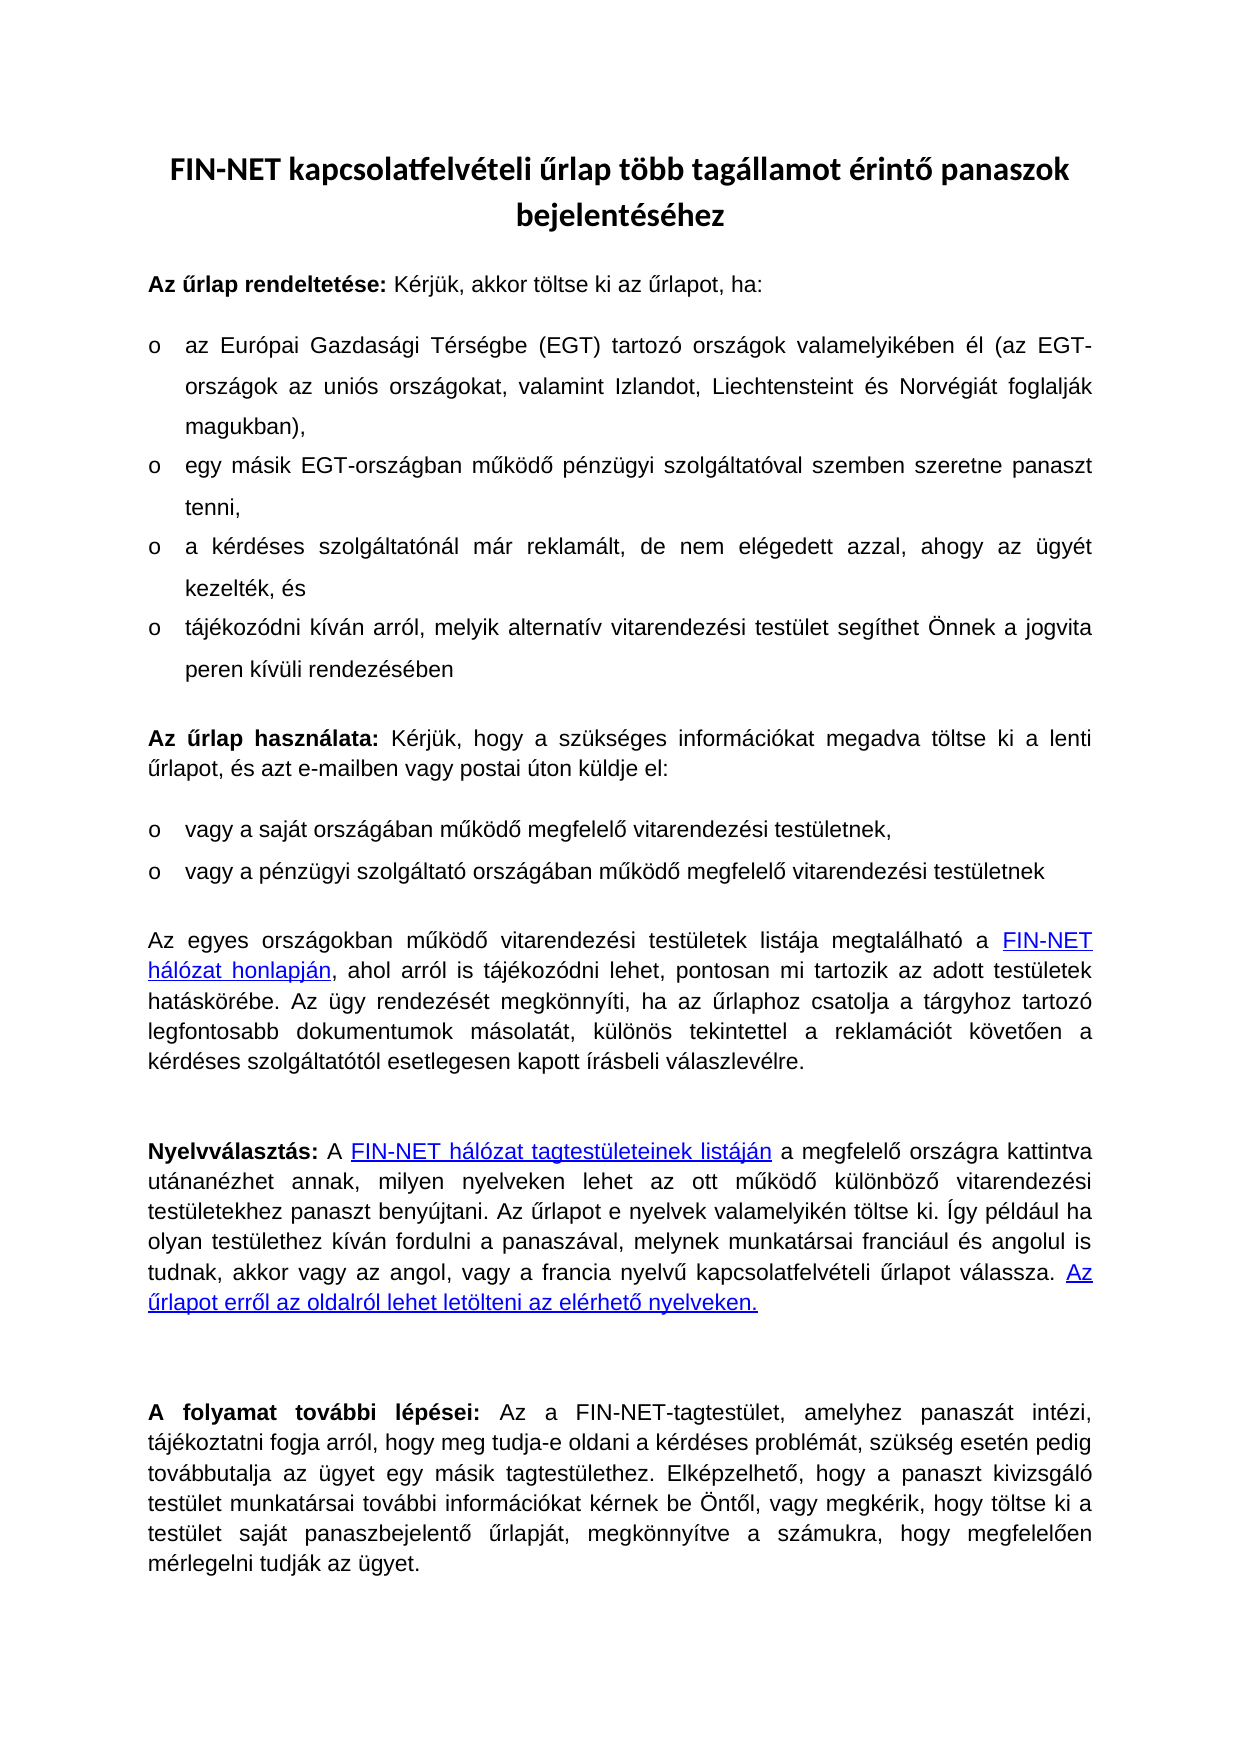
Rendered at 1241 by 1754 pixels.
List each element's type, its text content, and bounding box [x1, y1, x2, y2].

list egy másik EGT-országban működő pénzügyi szolgáltatóval szemben szeretne panaszt tenni, [148, 452, 1093, 520]
list tájékozódni kíván arról, melyik alternatív vitarendezési testület segíthet Önnek a jogvita peren kívüli rendezésében [148, 614, 1093, 682]
list vagy a saját országában működő megfelelő vitarendezési testületnek, [148, 816, 1093, 844]
text Az űrlap rendeltetése: Kérjük, akkor töltse ki az űrlapot, ha: [148, 271, 1093, 298]
text A folyamat további lépései: Az a FIN-NET-tagtestület, amelyhez panaszát intézi, tájékoztatni fogja arról, hogy meg tudja-e oldani a kérdéses problémát, szükség esetén pedig továbbutalja az ügyet egy másik tagtestülethez. Elképzelhető, hogy a panaszt kivizsgáló testület munkatársai további információkat kérnek be Öntől, vagy megkérik, hogy töltse ki a testület saját panaszbejelentő űrlapját, megkönnyítve a számukra, hogy megfelelően mérlegelni tudják az ügyet. [148, 1399, 1093, 1576]
text Az egyes országokban működő vitarendezési testületek listája megtalálható a FIN-NET hálózat honlapján, ahol arról is tájékozódni lehet, pontosan mi tartozik az adott testületek hatáskörébe. Az ügy rendezését megkönnyíti, ha az űrlaphoz csatolja a tárgyhoz tartozó legfontosabb dokumentumok másolatát, különös tekintettel a reklamációt követően a kérdéses szolgáltatótól esetlegesen kapott írásbeli válaszlevélre. [148, 927, 1093, 1074]
list az Európai Gazdasági Térségbe (EGT) tartozó országok valamelyikében él (az EGT-országok az uniós országokat, valamint Izlandot, Liechtensteint és Norvégiát foglalják magukban), [148, 332, 1093, 439]
list a kérdéses szolgáltatónál már reklamált, de nem elégedett azzal, ahogy az ügyét kezelték, és [148, 533, 1093, 601]
text Nyelvválasztás: A FIN-NET hálózat tagtestületeinek listáján a megfelelő országra kattintva utánanézhet annak, milyen nyelveken lehet az ott működő különböző vitarendezési testületekhez panaszt benyújtani. Az űrlapot e nyelvek valamelyikén töltse ki. Így például ha olyan testülethez kíván fordulni a panaszával, melynek munkatársai franciául és angolul is tudnak, akkor vagy az angol, vagy a francia nyelvű kapcsolatfelvételi űrlapot válassza. Az űrlapot erről az oldalról lehet letölteni az elérhető nyelveken. [148, 1138, 1093, 1315]
text FIN-NET kapcsolatfelvételi űrlap több tagállamot érintő panaszok bejelentéséhez [148, 148, 1093, 235]
text Az űrlap használata: Kérjük, hogy a szükséges információkat megadva töltse ki a lenti űrlapot, és azt e-mailben vagy postai úton küldje el: [148, 725, 1093, 782]
list vagy a pénzügyi szolgáltató országában működő megfelelő vitarendezési testületnek [148, 858, 1093, 887]
